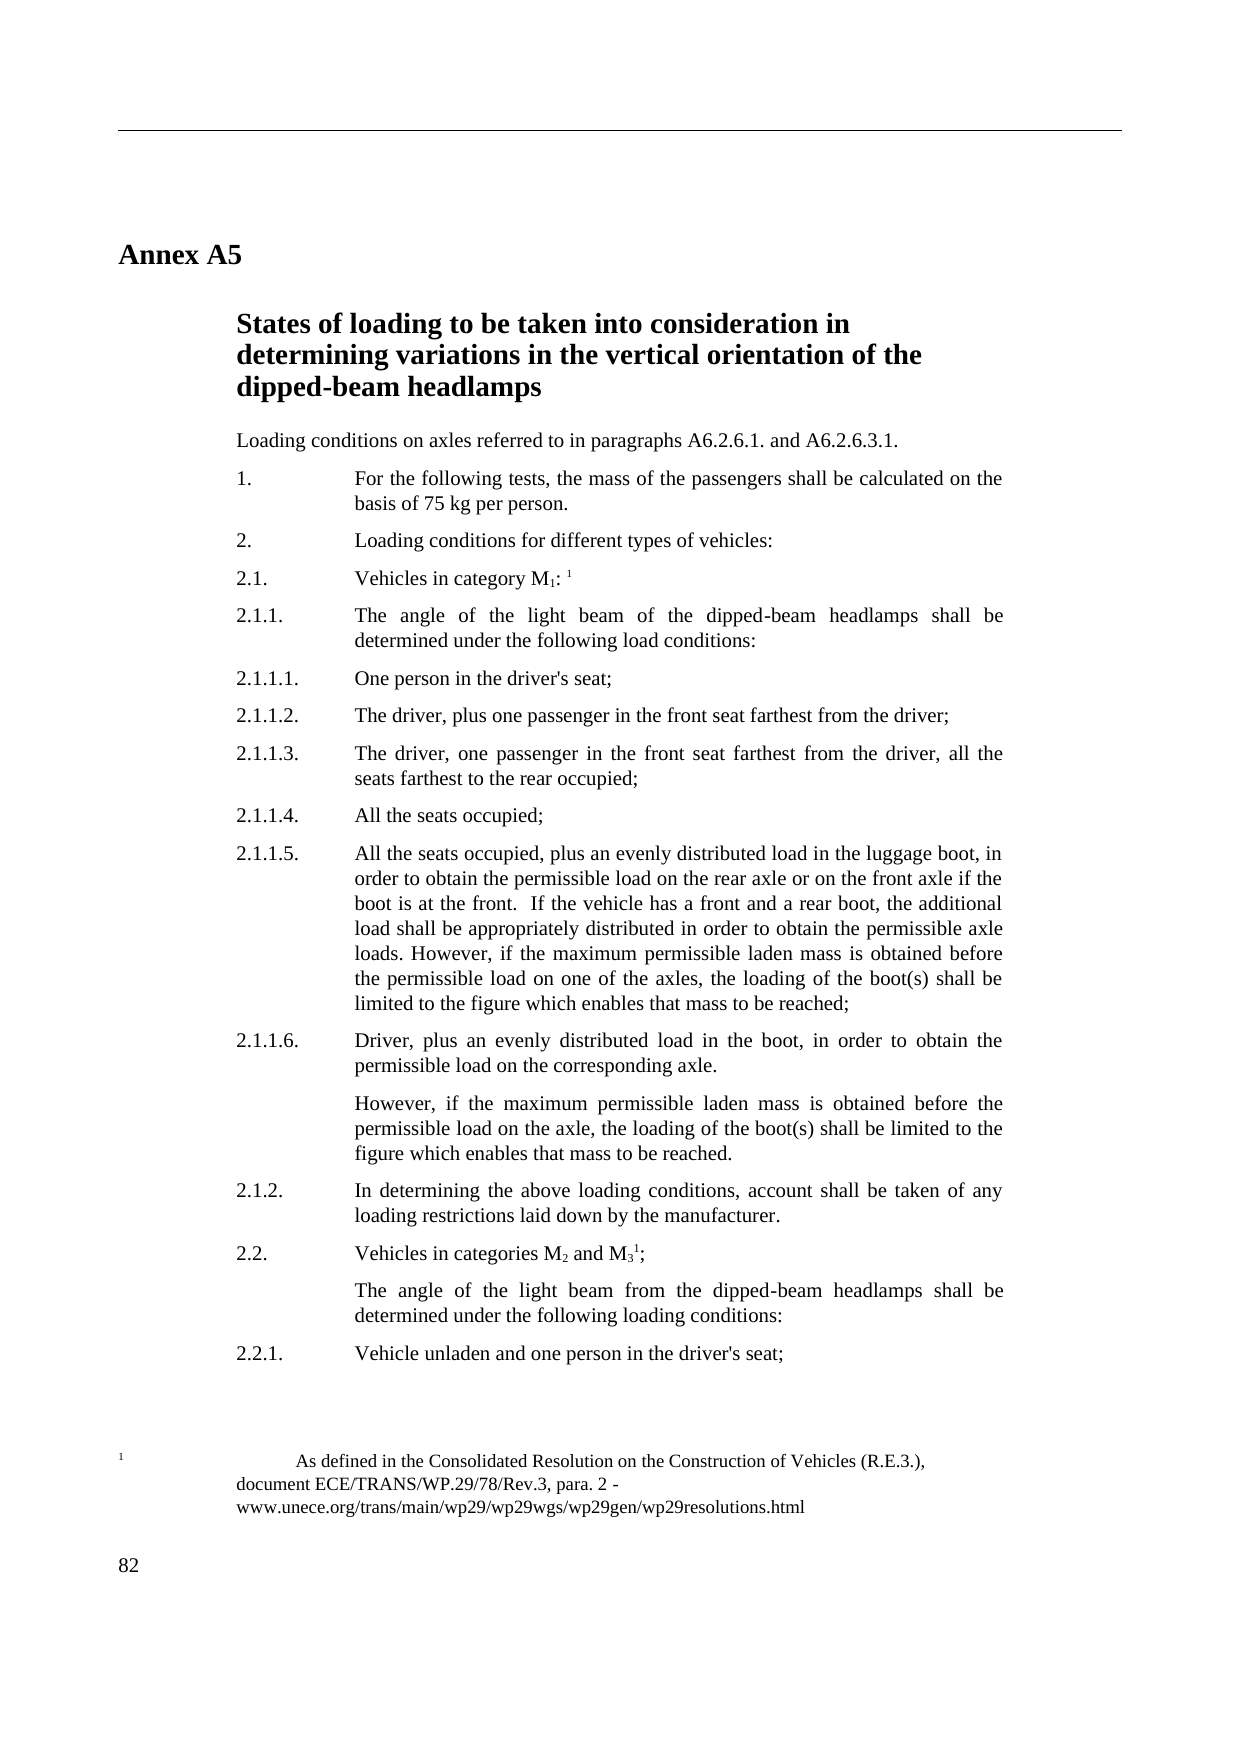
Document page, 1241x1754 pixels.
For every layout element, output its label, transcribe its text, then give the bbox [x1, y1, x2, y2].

text Loading conditions on axles referred to in paragraphs A6.2.6.1. and A6.2.6.3.1. [236, 427, 1004, 452]
text 2.1.2. In determining the above loading conditions, account shall be taken of any loading restrictions laid down by the manufacturer. [236, 1177, 1004, 1227]
text Annex A5 [118, 240, 1004, 271]
text 2.1.1. The angle of the light beam of the dipped-beam headlamps shall be determined under the following load conditions: [236, 602, 1004, 652]
text 2.2. Vehicles in categories M2 and M31; [236, 1240, 1004, 1265]
text 2.1.1.3. The driver, one passenger in the front seat farthest from the driver, all the seats farthest to the rear occupied; [236, 740, 1004, 790]
text However, if the maximum permissible laden mass is obtained before the permissible load on the axle, the loading of the boot(s) shall be limited to the figure which enables that mass to be reached. [354, 1090, 1004, 1165]
text 2.1.1.5. All the seats occupied, plus an evenly distributed load in the luggage boot, in order to obtain the permissible load on the rear axle or on the front axle if the boot is at the front. If the vehicle has a front and a rear boot, the additional load shall be appropriately distributed in order to obtain the permissible axle loads. However, if the maximum permissible laden mass is obtained before the permissible load on one of the axles, the loading of the boot(s) shall be limited to the figure which enables that mass to be reached; [236, 840, 1004, 1015]
text States of loading to be taken into consideration in determining variations in the vertical orientation of the dipped-beam headlamps [118, 308, 1004, 402]
text 2.1.1.2. The driver, plus one passenger in the front seat farthest from the driver; [236, 702, 1004, 727]
text 2.1.1.6. Driver, plus an evenly distributed load in the boot, in order to obtain the permissible load on the corresponding axle. [236, 1027, 1004, 1077]
text 2.1.1.1. One person in the driver's seat; [236, 665, 1004, 690]
text The angle of the light beam from the dipped-beam headlamps shall be determined under the following loading conditions: [354, 1277, 1004, 1327]
text 2.1.1.4. All the seats occupied; [236, 802, 1004, 827]
text 2. Loading conditions for different types of vehicles: [236, 527, 1004, 552]
text 1. For the following tests, the mass of the passengers shall be calculated on the basis of 75 kg per person. [236, 465, 1004, 515]
text 2.1. Vehicles in category M1: [236, 565, 1004, 590]
text 2.2.1. Vehicle unladen and one person in the driver's seat; [236, 1340, 1004, 1365]
